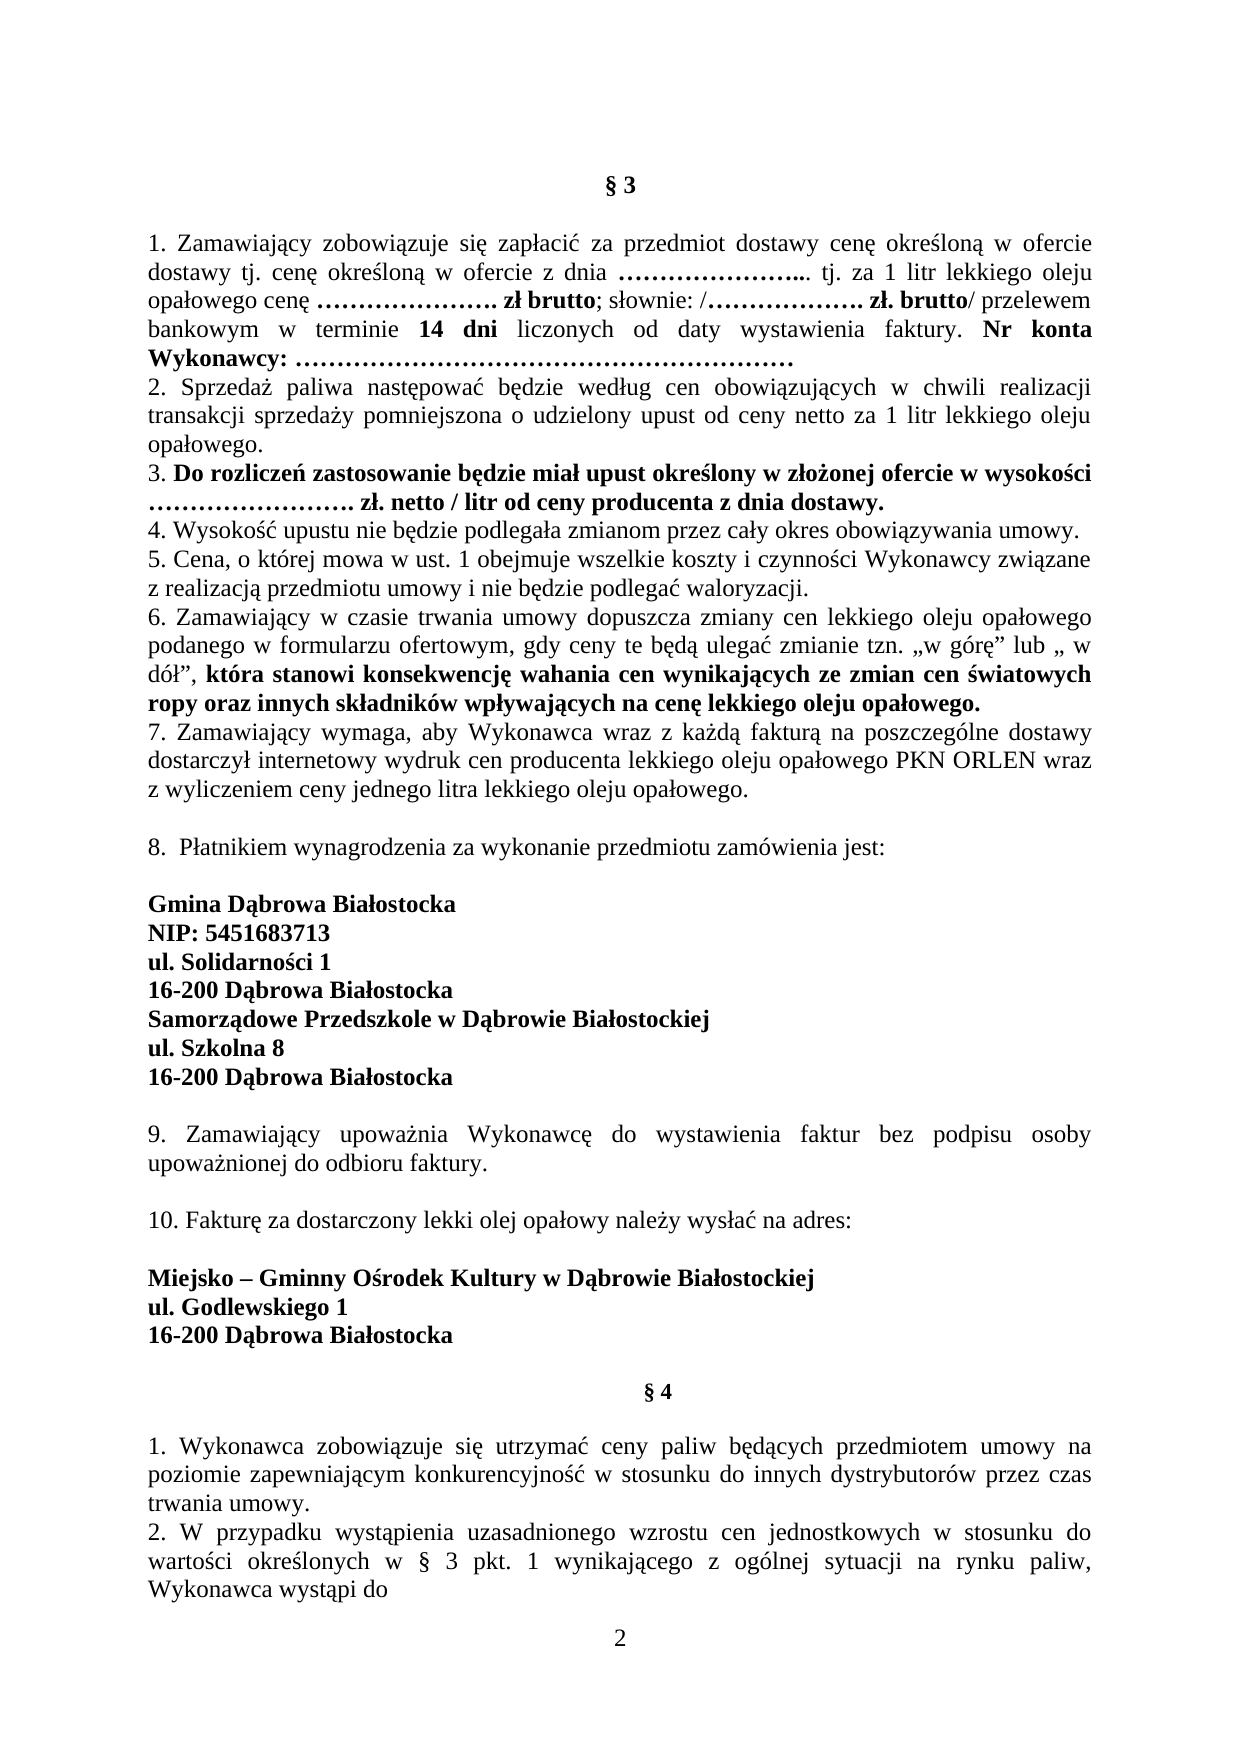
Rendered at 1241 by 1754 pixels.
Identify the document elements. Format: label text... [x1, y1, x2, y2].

text Samorządowe Przedszkole w Dąbrowie Białostockiej [148, 1004, 1092, 1033]
text 3. Do rozliczeń zastosowanie będzie miał upust określony w złożonej ofercie w wysokości ……………………. zł. netto / litr od ceny producenta z dnia dostawy. [148, 458, 1092, 516]
text 16-200 Dąbrowa Białostocka [148, 976, 1092, 1004]
text ul. Solidarności 1 [148, 947, 1092, 976]
text NIP: 5451683713 [148, 918, 1092, 947]
text 2. Sprzedaż paliwa następować będzie według cen obowiązujących w chwili realizacji transakcji sprzedaży pomniejszona o udzielony upust od ceny netto za 1 litr lekkiego oleju opałowego. [148, 372, 1092, 458]
text Gmina Dąbrowa Białostocka [148, 889, 1092, 918]
text 4. Wysokość upustu nie będzie podlegała zmianom przez cały okres obowiązywania umowy. [148, 516, 1092, 544]
text Miejsko – Gminny Ośrodek Kultury w Dąbrowie Białostockiej [148, 1263, 1092, 1292]
text 6. Zamawiający w czasie trwania umowy dopuszcza zmiany cen lekkiego oleju opałowego podanego w formularzu ofertowym, gdy ceny te będą ulegać zmianie tzn. „w górę” lub „ w dół”, która stanowi konsekwencję wahania cen wynikających ze zmian cen światowych ropy oraz innych składników wpływających na cenę lekkiego oleju opałowego. [148, 602, 1092, 717]
text 7. Zamawiający wymaga, aby Wykonawca wraz z każdą fakturą na poszczególne dostawy dostarczył internetowy wydruk cen producenta lekkiego oleju opałowego PKN ORLEN wraz z wyliczeniem ceny jednego litra lekkiego oleju opałowego. [148, 717, 1092, 803]
text 2. W przypadku wystąpienia uzasadnionego wzrostu cen jednostkowych w stosunku do wartości określonych w § 3 pkt. 1 wynikającego z ogólnej sytuacji na rynku paliw, Wykonawca wystąpi do [148, 1517, 1092, 1603]
text 10. Fakturę za dostarczony lekki olej opałowy należy wysłać na adres: [148, 1206, 1092, 1234]
text 8. Płatnikiem wynagrodzenia za wykonanie przedmiotu zamówienia jest: [148, 832, 1092, 861]
text 9. Zamawiający upoważnia Wykonawcę do wystawienia faktur bez podpisu osoby upoważnionej do odbioru faktury. [148, 1119, 1092, 1177]
text ul. Szkolna 8 [148, 1033, 1092, 1062]
text § 4 [223, 1378, 1092, 1404]
text ul. Godlewskiego 1 [148, 1292, 1092, 1321]
text 1. Wykonawca zobowiązuje się utrzymać ceny paliw będących przedmiotem umowy na poziomie zapewniającym konkurencyjność w stosunku do innych dystrybutorów przez czas trwania umowy. [148, 1431, 1092, 1517]
text 5. Cena, o której mowa w ust. 1 obejmuje wszelkie koszty i czynności Wykonawcy związane z realizacją przedmiotu umowy i nie będzie podlegać waloryzacji. [148, 544, 1092, 602]
text 16-200 Dąbrowa Białostocka [148, 1321, 1092, 1349]
text § 3 [148, 171, 1092, 199]
text 16-200 Dąbrowa Białostocka [148, 1062, 1092, 1091]
text 1. Zamawiający zobowiązuje się zapłacić za przedmiot dostawy cenę określoną w ofercie dostawy tj. cenę określoną w ofercie z dnia …………………... tj. za lekkiego oleju opałowego cenę …………………. zł brutto; słownie: /………………. zł. brutto/ przelewem [148, 228, 1092, 314]
text bankowym w terminie 14 dni liczonych od daty wystawienia faktury. Nr konta Wykonawcy: …………………………………………………… [148, 314, 1092, 372]
